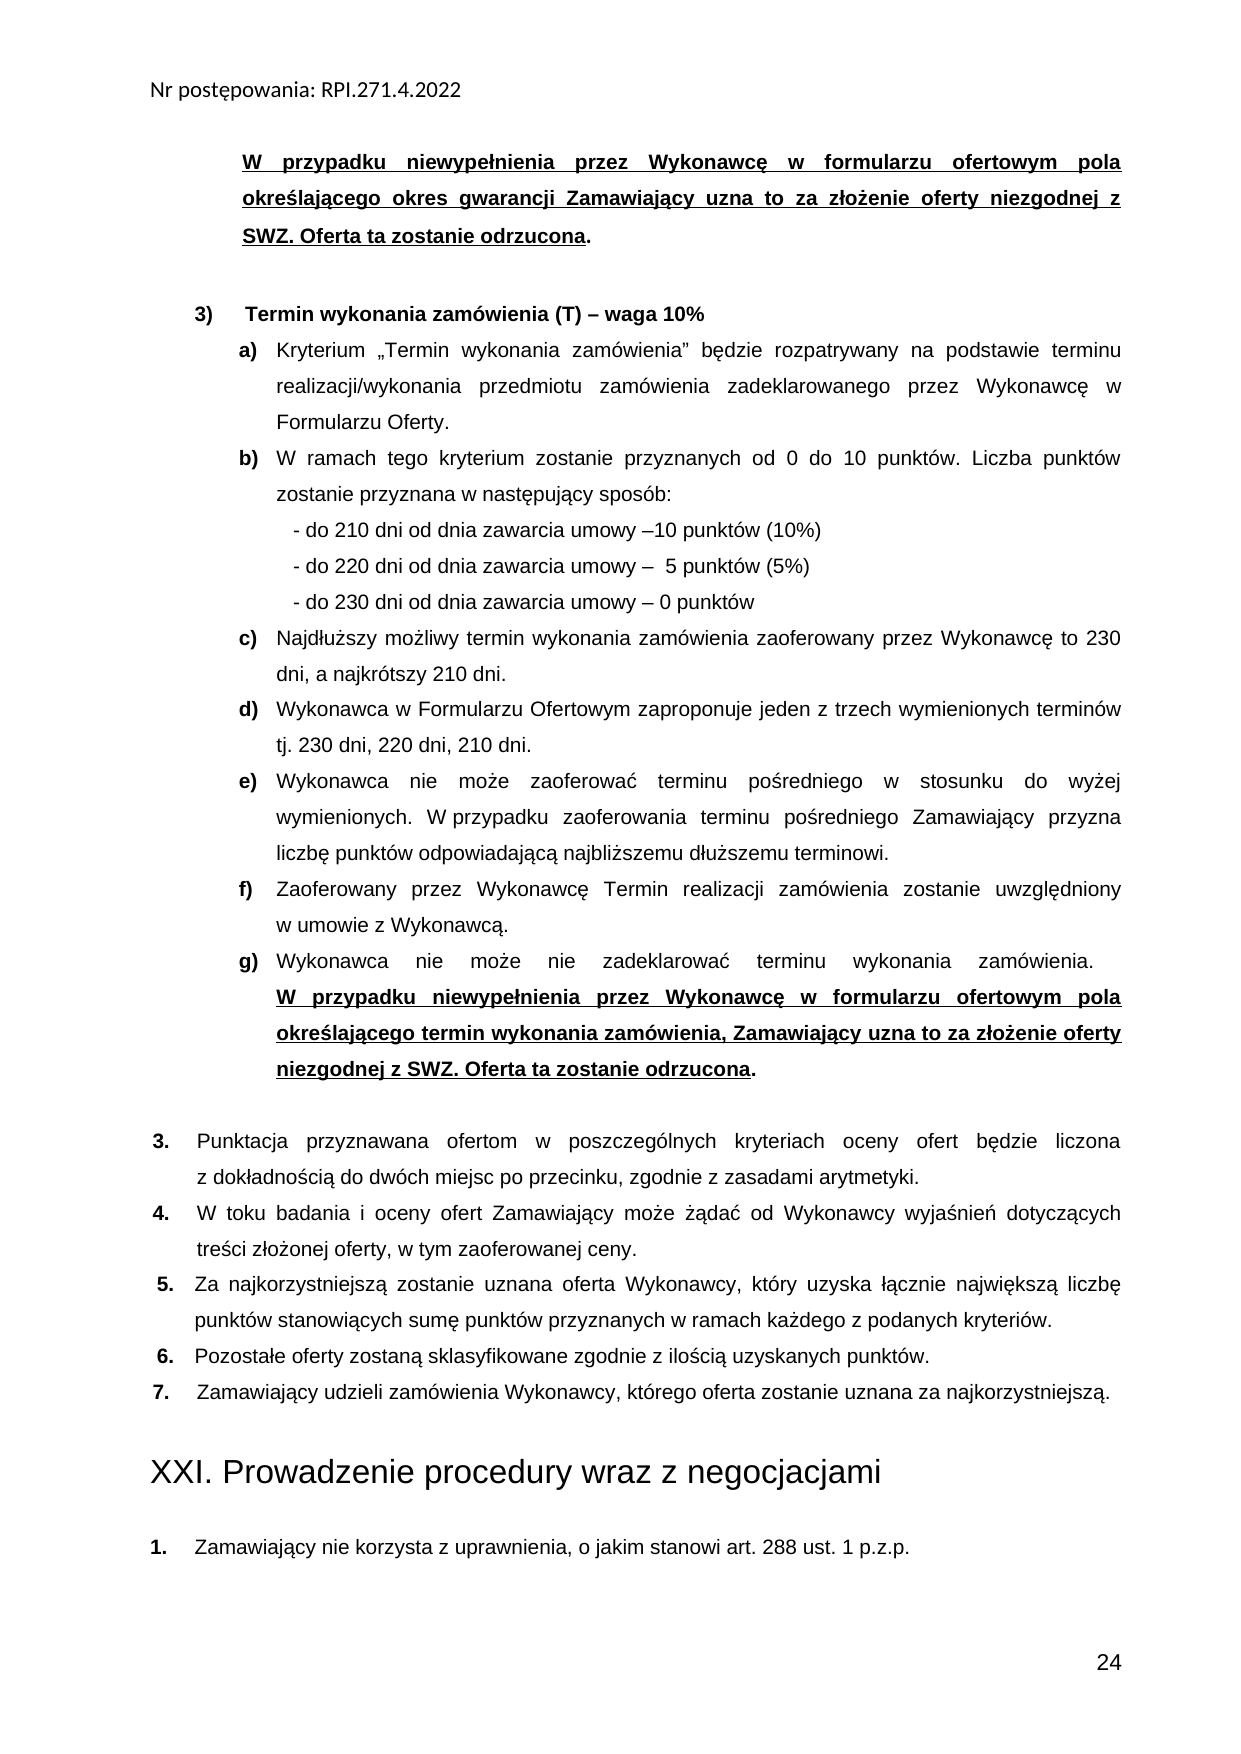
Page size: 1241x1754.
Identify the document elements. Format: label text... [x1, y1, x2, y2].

list Zaoferowany przez Wykonawcę Termin realizacji zamówienia zostanie uwzględniony w umowie z Wykonawcą. [239, 877, 1122, 937]
list Zamawiający udzieli zamówienia Wykonawcy, którego oferta zostanie uznana za najkorzystniejszą. [152, 1380, 1122, 1404]
list Pozostałe oferty zostaną sklasyfikowane zgodnie z ilością uzyskanych punktów. [157, 1344, 1122, 1368]
list Wykonawca nie może zaoferować terminu pośredniego w stosunku do wyżej wymienionych. W przypadku zaoferowania terminu pośredniego Zamawiający przyzna liczbę punktów odpowiadającą najbliższemu dłuższemu terminowi. [239, 769, 1122, 865]
text XXI. Prowadzenie procedury wraz z negocjacjami [150, 1452, 1122, 1490]
text - do 210 dni od dnia zawarcia umowy –10 punktów (10%) [91, 518, 1122, 542]
text W przypadku niewypełnienia przez Wykonawcę w formularzu ofertowym pola określającego okres gwarancji Zamawiający uzna to za złożenie oferty niezgodnej z SWZ. Oferta ta zostanie odrzucona. [242, 150, 1122, 171]
text - do 230 dni od dnia zawarcia umowy – 0 punktów [91, 589, 1122, 613]
list Najdłuższy możliwy termin wykonania zamówienia zaoferowany przez Wykonawcę to 230 dni, a najkrótszy 210 dni. [239, 625, 1122, 685]
list W ramach tego kryterium zostanie przyznanych od 0 do 10 punktów. Liczba punktów zostanie przyznana w następujący sposób: [239, 446, 1122, 506]
list Za najkorzystniejszą zostanie uznana oferta Wykonawcy, który uzyska łącznie największą liczbę punktów stanowiących sumę punktów przyznanych w ramach każdego z podanych kryteriów. [157, 1272, 1122, 1332]
text - do 220 dni od dnia zawarcia umowy – 5 punktów (5%) [91, 553, 1122, 577]
list W toku badania i oceny ofert Zamawiający może żądać od Wykonawcy wyjaśnień dotyczących treści złożonej oferty, w tym zaoferowanej ceny. [152, 1200, 1122, 1260]
list Termin wykonania zamówienia (T) – waga 10% [194, 302, 1122, 326]
list Punktacja przyznawana ofertom w poszczególnych kryteriach oceny ofert będzie liczona z dokładnością do dwóch miejsc po przecinku, zgodnie z zasadami arytmetyki. [152, 1128, 1122, 1188]
list Wykonawca w Formularzu Ofertowym zaproponuje jeden z trzech wymienionych terminów tj. 230 dni, 220 dni, 210 dni. [239, 697, 1122, 757]
list Kryterium „Termin wykonania zamówienia” będzie rozpatrywany na podstawie terminu realizacji/wykonania przedmiotu zamówienia zadeklarowanego przez Wykonawcę w Formularzu Oferty. [239, 338, 1122, 434]
text W przypadku niewypełnienia przez Wykonawcę w formularzu ofertowym pola określającego okres gwarancji Zamawiający uzna to za złożenie oferty niezgodnej z SWZ. Oferta ta zostanie odrzucona. [242, 172, 1122, 249]
text 1. Zamawiający nie korzysta z uprawnienia, o jakim stanowi art. 288 ust. 1 p.z.p. [150, 1534, 1122, 1558]
list Wykonawca nie może nie zadeklarować terminu wykonania zamówienia. W przypadku niewypełnienia przez Wykonawcę w formularzu ofertowym pola określającego termin wykonania zamówienia, Zamawiający uzna to za złożenie oferty niezgodnej z SWZ. Oferta ta zostanie odrzucona. [239, 949, 1122, 1081]
